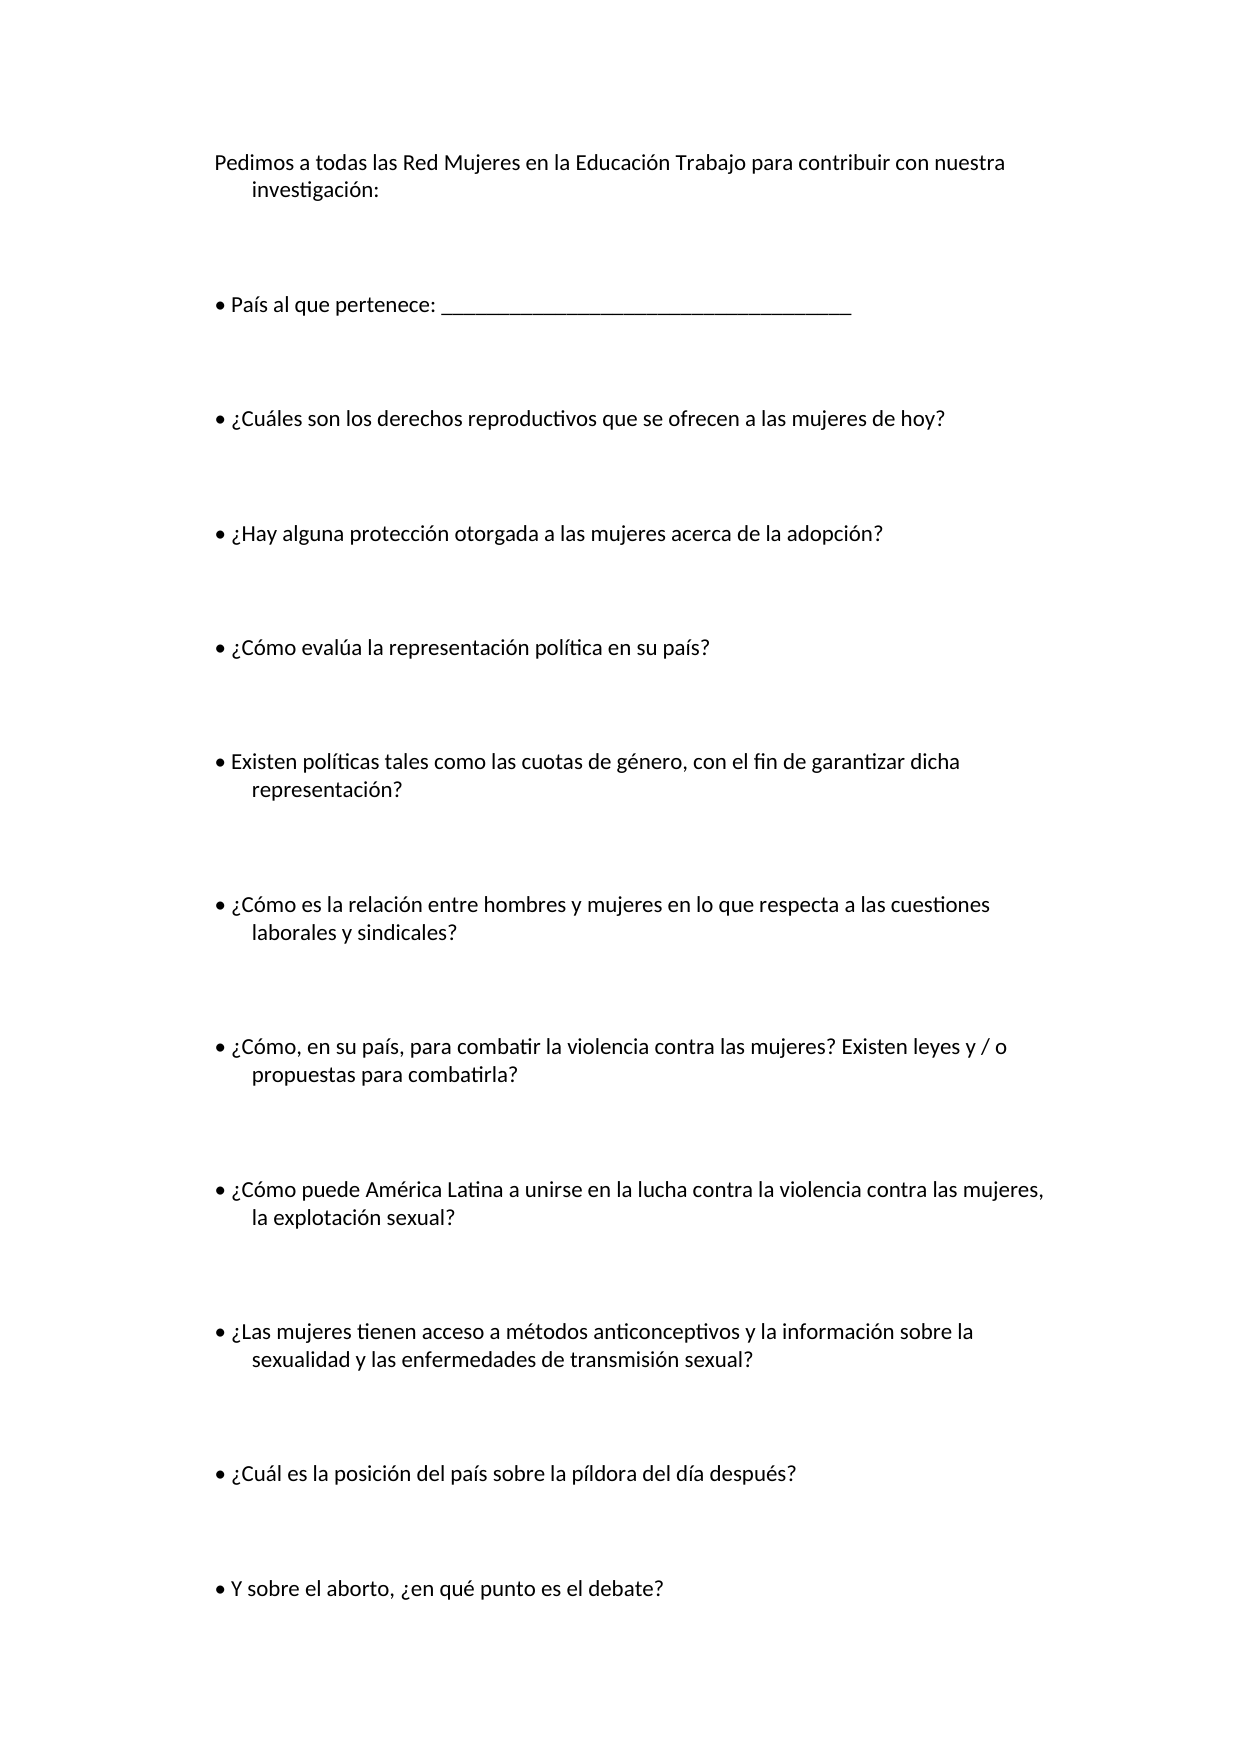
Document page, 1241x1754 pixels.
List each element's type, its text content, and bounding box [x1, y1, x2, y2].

text • ¿Cuáles son los derechos reproductivos que se ofrecen a las mujeres de hoy? [214, 404, 1063, 432]
text • ¿Cómo evalúa la representación política en su país? [214, 633, 1063, 661]
text • ¿Cómo es la relación entre hombres y mujeres en lo que respecta a las cuestiones laborales y sindicales? [214, 890, 1063, 946]
text • ¿Cómo puede América Latina a unirse en la lucha contra la violencia contra las mujeres, la explotación sexual? [214, 1175, 1063, 1231]
text • ¿Hay alguna protección otorgada a las mujeres acerca de la adopción? [214, 519, 1063, 547]
text Pedimos a todas las Red Mujeres en la Educación Trabajo para contribuir con nuestra investigación: [214, 148, 1063, 204]
text • ¿Las mujeres tienen acceso a métodos anticonceptivos y la información sobre la sexualidad y las enfermedades de transmisión sexual? [214, 1317, 1063, 1373]
text • Existen políticas tales como las cuotas de género, con el fin de garantizar dicha representación? [214, 747, 1063, 803]
text • ¿Cómo, en su país, para combatir la violencia contra las mujeres? Existen leyes y / o propuestas para combatirla? [214, 1032, 1063, 1088]
text • ¿Cuál es la posición del país sobre la píldora del día después? [214, 1459, 1063, 1487]
text • País al que pertenece: ____________________________________ [214, 290, 1063, 318]
text • Y sobre el aborto, ¿en qué punto es el debate? [214, 1574, 1063, 1602]
